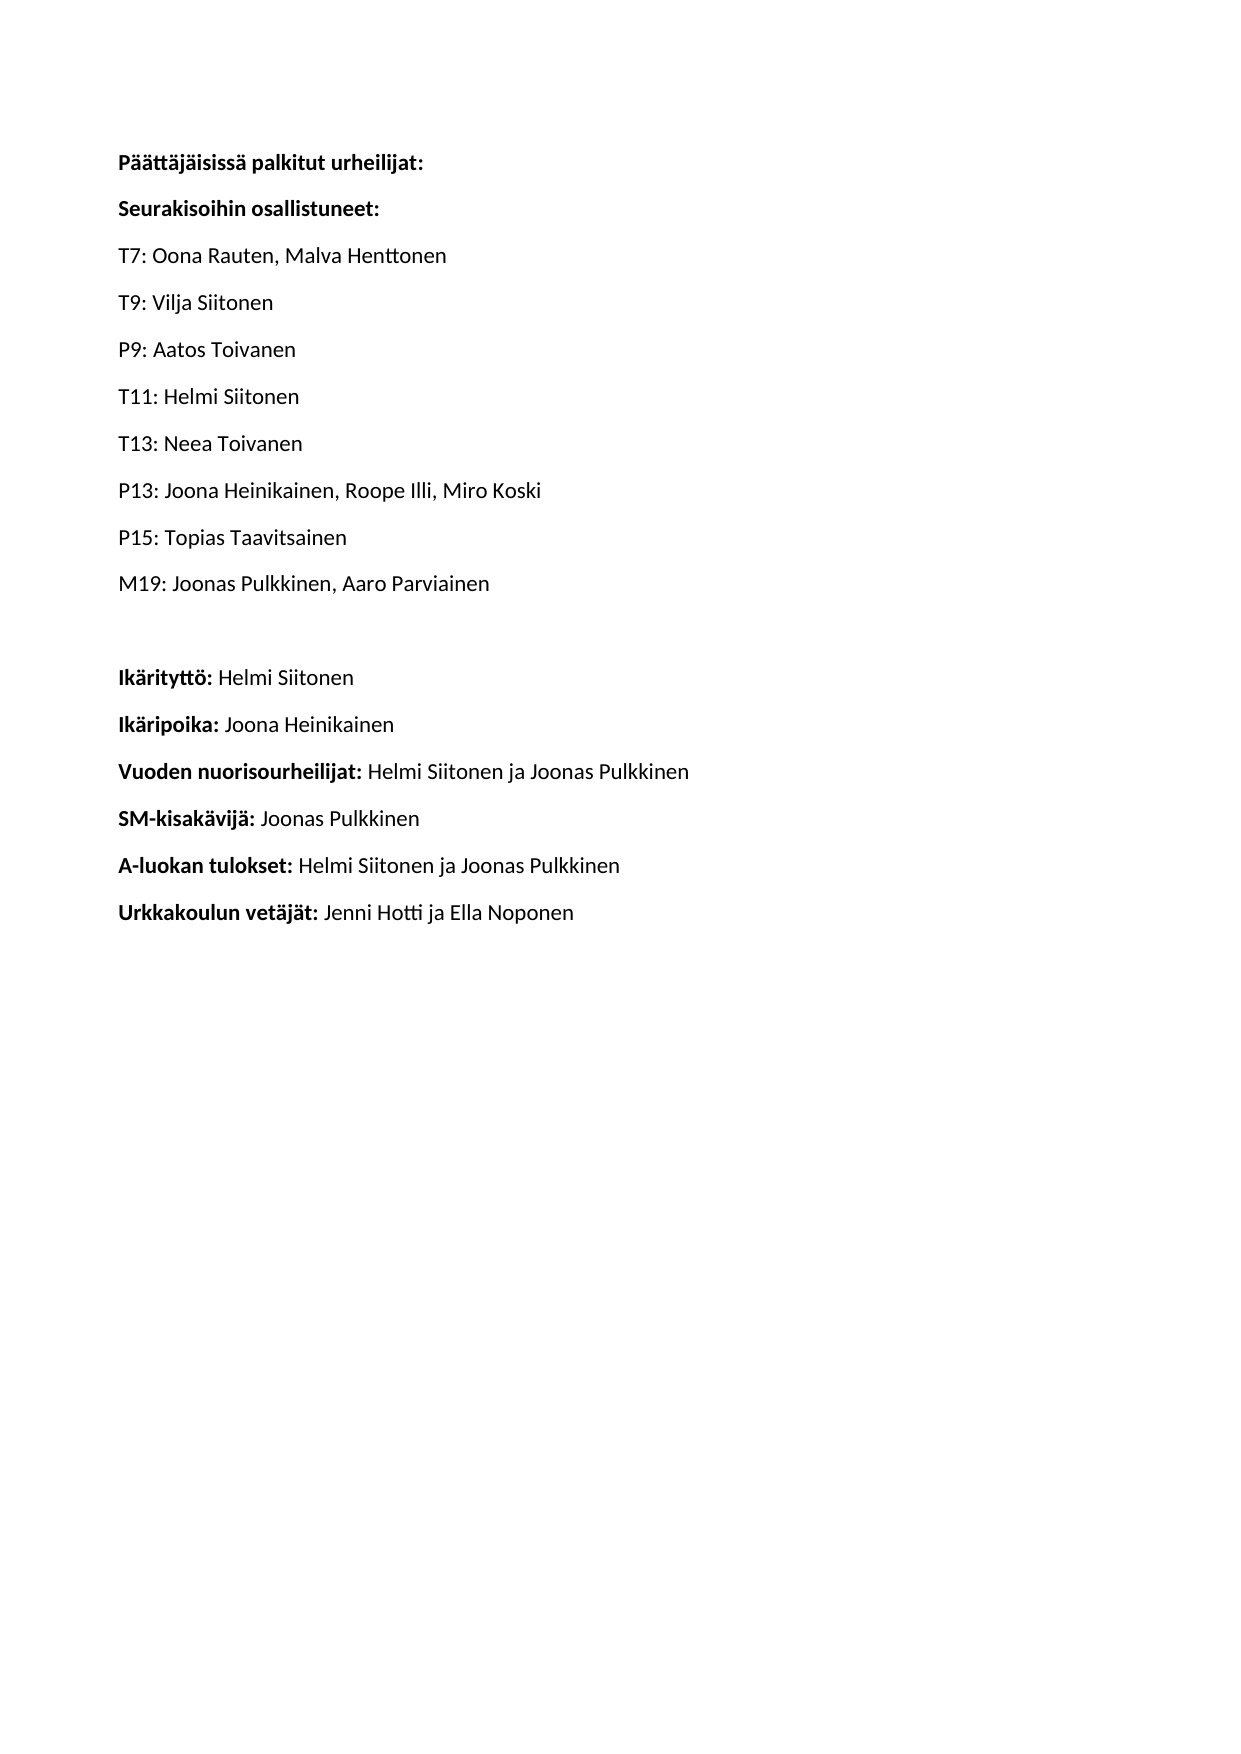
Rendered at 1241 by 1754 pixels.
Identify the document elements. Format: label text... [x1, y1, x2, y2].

text Vuoden nuorisourheilijat: Helmi Siitonen ja Joonas Pulkkinen [118, 757, 1122, 785]
text P15: Topias Taavitsainen [118, 523, 1122, 551]
text P9: Aatos Toivanen [118, 335, 1122, 363]
text Ikärityttö: Helmi Siitonen [118, 663, 1122, 691]
text M19: Joonas Pulkkinen, Aaro Parviainen [118, 569, 1122, 597]
text P13: Joona Heinikainen, Roope Illi, Miro Koski [118, 476, 1122, 504]
text Seurakisoihin osallistuneet: [118, 194, 1122, 222]
text T9: Vilja Siitonen [118, 288, 1122, 316]
text SM-kisakävijä: Joonas Pulkkinen [118, 804, 1122, 832]
text T13: Neea Toivanen [118, 429, 1122, 457]
text A-luokan tulokset: Helmi Siitonen ja Joonas Pulkkinen [118, 851, 1122, 879]
text Päättäjäisissä palkitut urheilijat: [118, 148, 1122, 176]
text T7: Oona Rauten, Malva Henttonen [118, 241, 1122, 269]
text Ikäripoika: Joona Heinikainen [118, 710, 1122, 738]
text Urkkakoulun vetäjät: Jenni Hotti ja Ella Noponen [118, 898, 1122, 926]
text T11: Helmi Siitonen [118, 382, 1122, 410]
